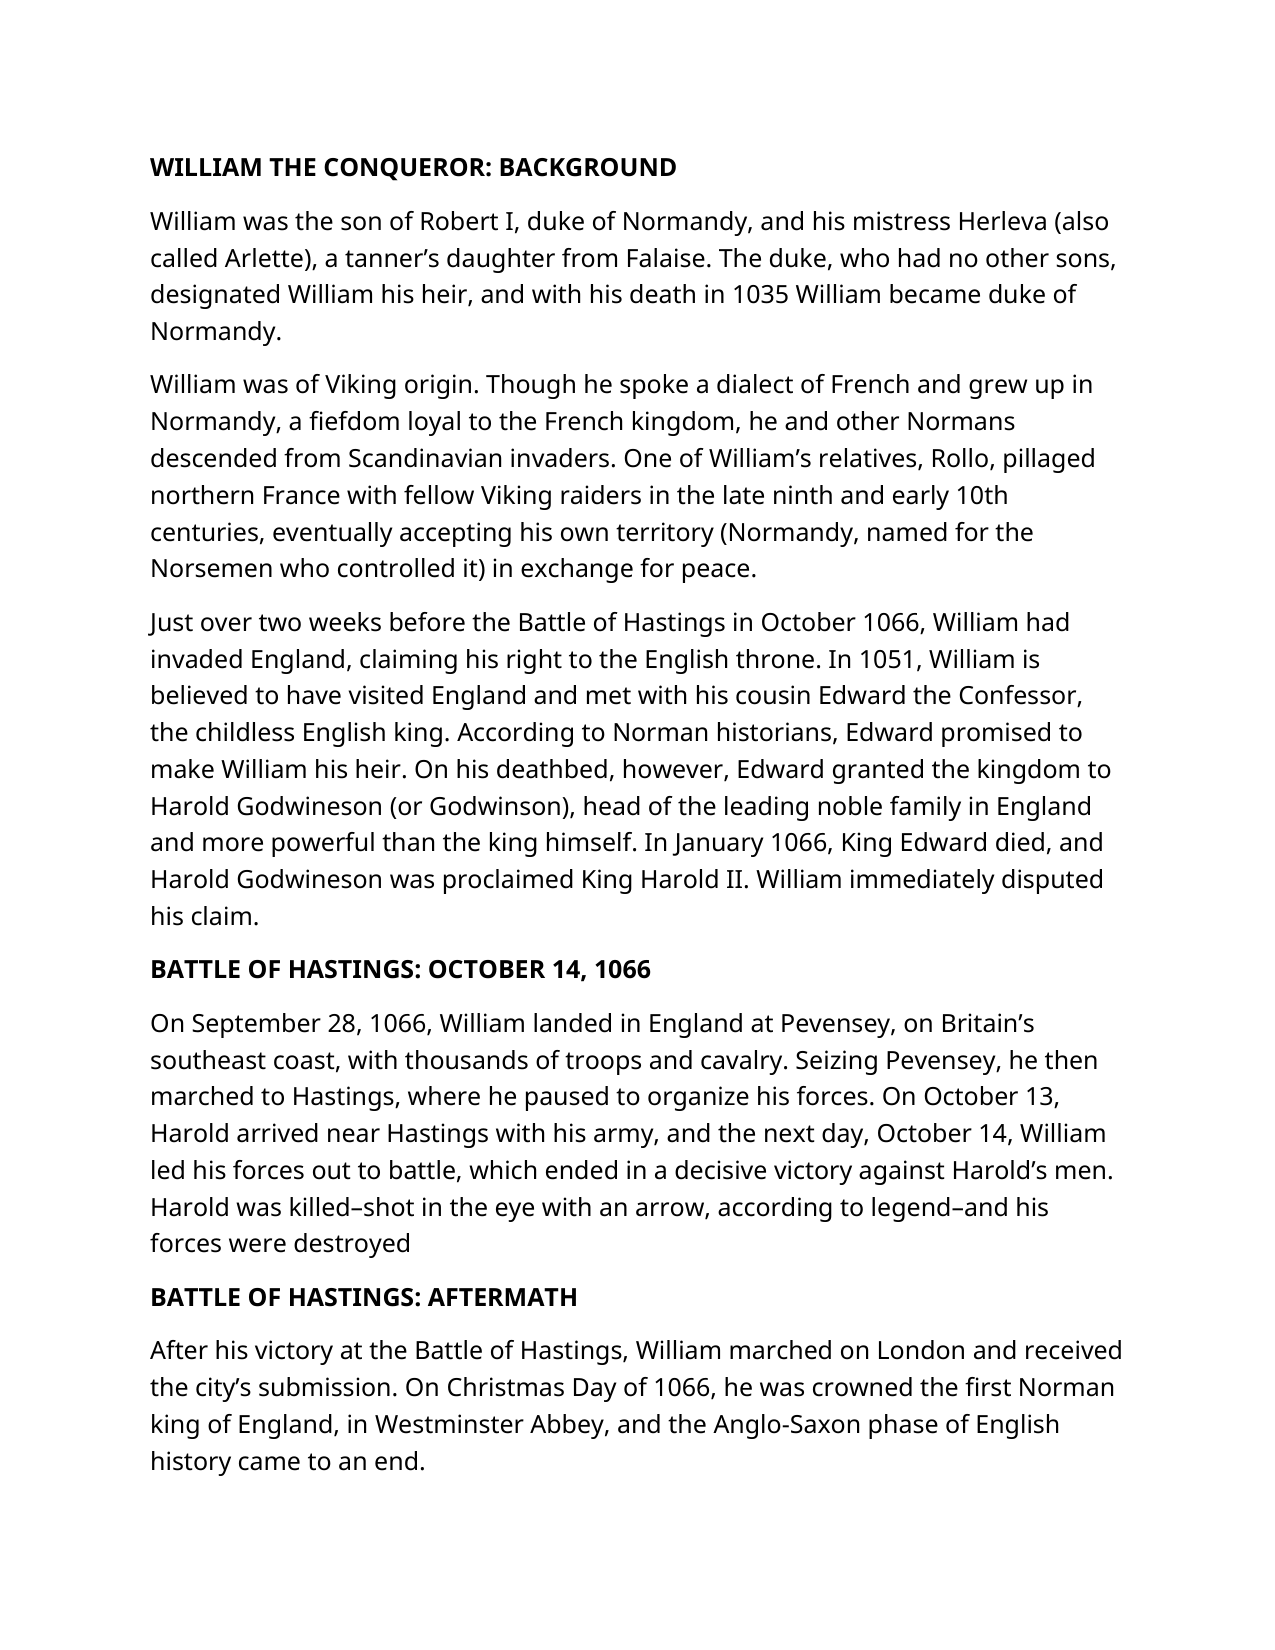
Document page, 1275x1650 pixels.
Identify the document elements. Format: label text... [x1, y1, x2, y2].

text BATTLE OF HASTINGS: AFTERMATH [150, 1279, 1125, 1314]
text On September 28, 1066, William landed in England at Pevensey, on Britain’s southeast coast, with thousands of troops and cavalry. Seizing Pevensey, he then marched to Hastings, where he paused to organize his forces. On October 13, Harold arrived near Hastings with his army, and the next day, October 14, William led his forces out to battle, which ended in a decisive victory against Harold’s men. Harold was killed–shot in the eye with an arrow, according to legend–and his forces were destroyed [150, 1006, 1125, 1260]
text William was of Viking origin. Though he spoke a dialect of French and grew up in Normandy, a fiefdom loyal to the French kingdom, he and other Normans descended from Scandinavian invaders. One of William’s relatives, Rollo, pillaged northern France with fellow Viking raiders in the late ninth and early 10th centuries, eventually accepting his own territory (Normandy, named for the Norsemen who controlled it) in exchange for peace. [150, 367, 1125, 585]
text William was the son of Robert I, duke of Normandy, and his mistress Herleva (also called Arlette), a tanner’s daughter from Falaise. The duke, who had no other sons, designated William his heir, and with his death in 1035 William became duke of Normandy. [150, 203, 1125, 348]
text Just over two weeks before the Battle of Hastings in October 1066, William had invaded England, claiming his right to the English throne. In 1051, William is believed to have visited England and met with his cousin Edward the Confessor, the childless English king. According to Norman historians, Edward promised to make William his heir. On his deathbed, however, Edward granted the kingdom to Harold Godwineson (or Godwinson), head of the leading noble family in England and more powerful than the king himself. In January 1066, King Edward died, and Harold Godwineson was proclaimed King Harold II. William immediately disputed his claim. [150, 604, 1125, 933]
text BATTLE OF HASTINGS: OCTOBER 14, 1066 [150, 952, 1125, 986]
text WILLIAM THE CONQUEROR: BACKGROUND [150, 150, 1125, 184]
text After his victory at the Battle of Hastings, William marched on London and received the city’s submission. On Christmas Day of 1066, he was crowned the first Norman king of England, in Westminster Abbey, and the Anglo-Saxon phase of English history came to an end. [150, 1333, 1125, 1477]
